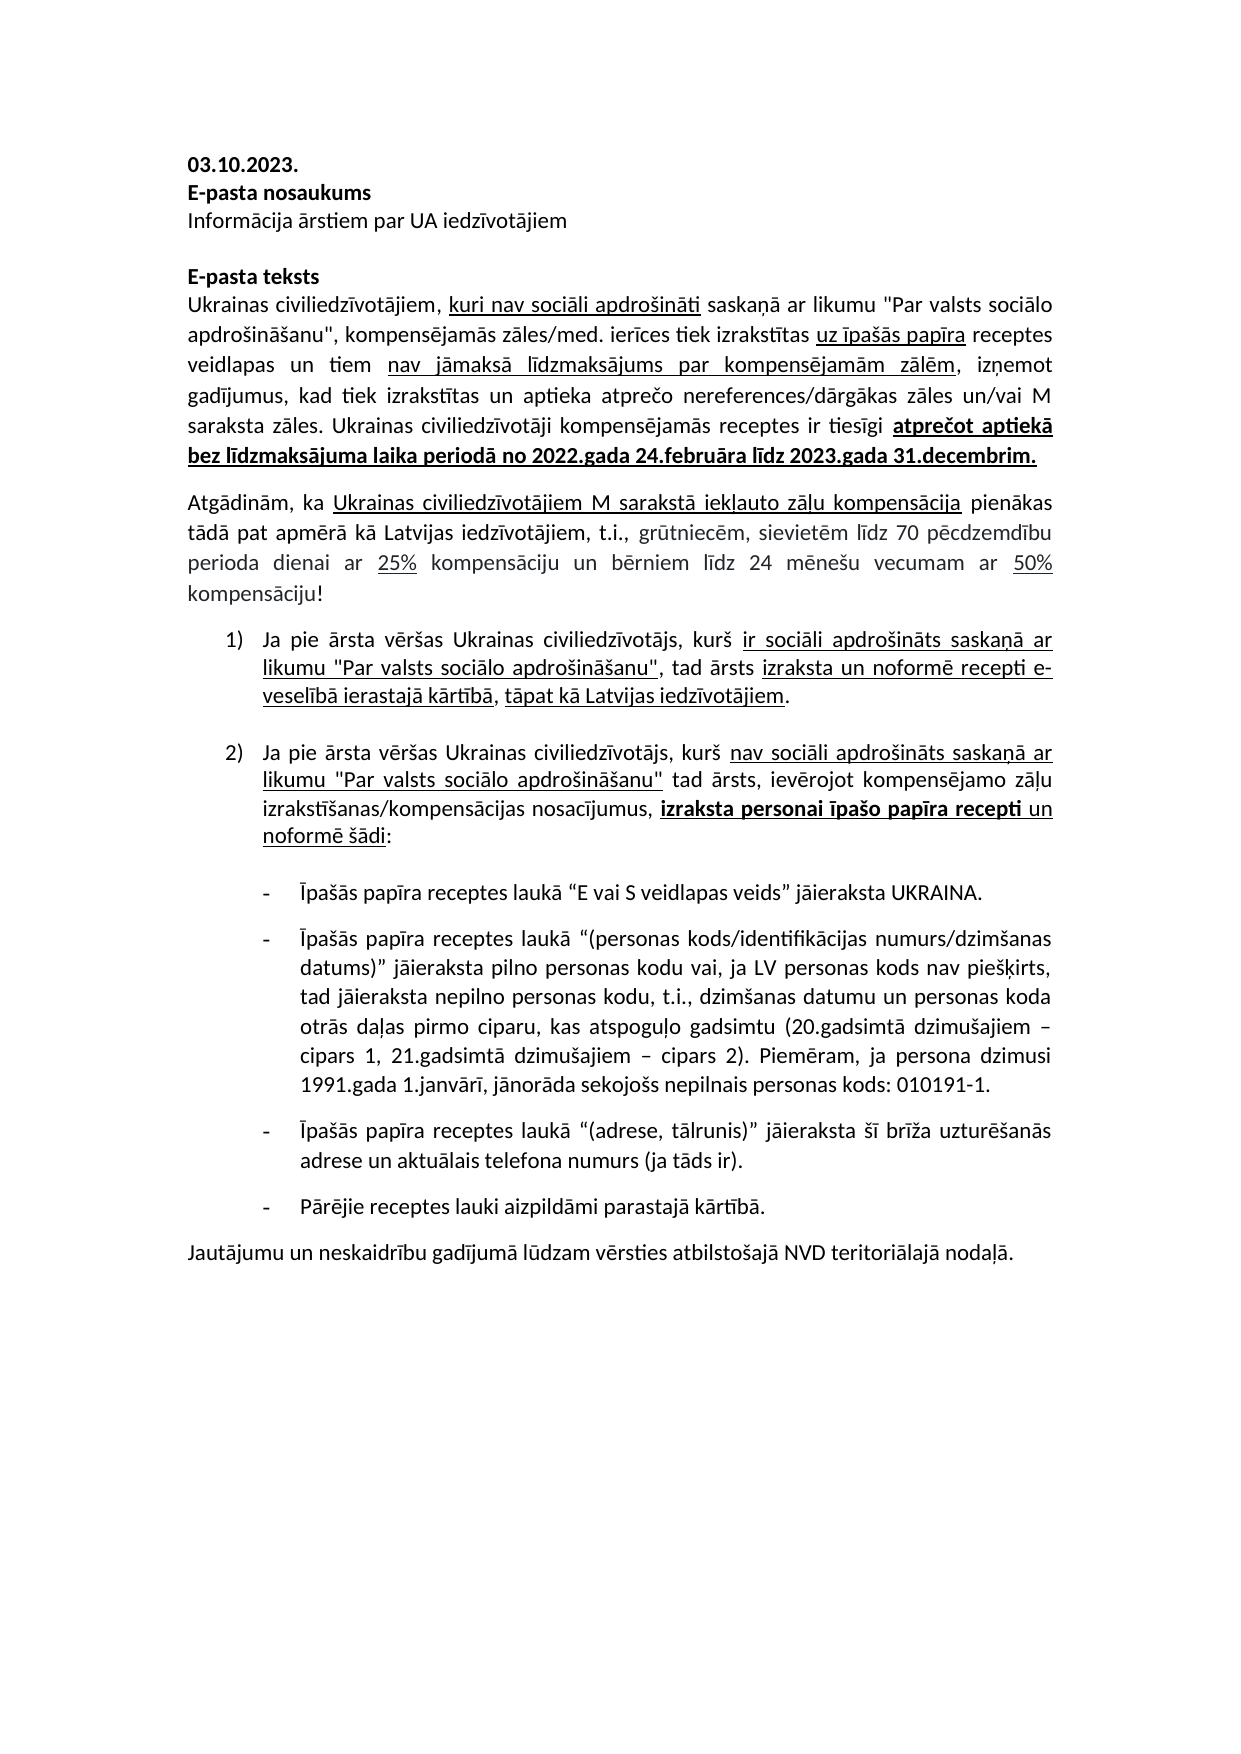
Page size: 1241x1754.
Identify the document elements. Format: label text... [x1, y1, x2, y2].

list Īpašās papīra receptes laukā “(personas kods/identifikācijas numurs/dzimšanas datums)” jāieraksta pilno personas kodu vai, ja LV personas kods nav piešķirts, tad jāieraksta nepilno personas kodu, t.i., dzimšanas datumu un personas koda otrās daļas pirmo ciparu, kas atspoguļo gadsimtu (20.gadsimtā dzimušajiem – cipars 1, 21.gadsimtā dzimušajiem – cipars 2). Piemēram, ja persona dzimusi 1991.gada 1.janvārī, jānorāda sekojošs nepilnais personas kods: 010191-1. [262, 924, 1053, 1099]
list Īpašās papīra receptes laukā “E vai S veidlapas veids” jāieraksta UKRAINA. [262, 878, 1053, 906]
text Ukrainas civiliedzīvotājiem, kuri nav sociāli apdrošināti saskaņā ar likumu "Par valsts sociālo apdrošināšanu", kompensējamās zāles/med. ierīces tiek izrakstītas uz īpašās papīra receptes veidlapas un tiem nav jāmaksā līdzmaksājums par kompensējamām zālēm, izņemot gadījumus, kad tiek izrakstītas un aptieka atprečo nereferences/dārgākas zāles un/vai M saraksta zāles. Ukrainas civiliedzīvotāji kompensējamās receptes ir tiesīgi atprečot aptiekā bez līdzmaksājuma laika periodā no 2022.gada 24.februāra līdz 2023.gada 31.decembrim. [187, 290, 1053, 469]
text 03.10.2023. [187, 150, 1053, 178]
text Jautājumu un neskaidrību gadījumā lūdzam vērsties atbilstošajā NVD teritoriālajā nodaļā. [187, 1238, 1053, 1266]
text E-pasta teksts [187, 262, 1053, 290]
list Īpašās papīra receptes laukā “(adrese, tālrunis)” jāieraksta šī brīža uzturēšanās adrese un aktuālais telefona numurs (ja tāds ir). [262, 1117, 1053, 1174]
list Pārējie receptes lauki aizpildāmi parastajā kārtībā. [262, 1192, 1053, 1220]
text E-pasta nosaukums [187, 178, 1053, 206]
text Atgādinām, ka Ukrainas civiliedzīvotājiem M sarakstā iekļauto zāļu kompensācija pienākas tādā pat apmērā kā Latvijas iedzīvotājiem, t.i., grūtniecēm, sievietēm līdz 70 pēcdzemdību perioda dienai ar 25% kompensāciju un bērniem līdz 24 mēnešu vecumam ar 50% kompensāciju! [187, 488, 1053, 607]
list Ja pie ārsta vēršas Ukrainas civiliedzīvotājs, kurš nav sociāli apdrošināts saskaņā ar likumu "Par valsts sociālo apdrošināšanu" tad ārsts, ievērojot kompensējamo zāļu izrakstīšanas/kompensācijas nosacījumus, izraksta personai īpašo papīra recepti un noformē šādi: [225, 738, 1053, 850]
list Ja pie ārsta vēršas Ukrainas civiliedzīvotājs, kurš ir sociāli apdrošināts saskaņā ar likumu "Par valsts sociālo apdrošināšanu", tad ārsts izraksta un noformē recepti e-veselībā ierastajā kārtībā, tāpat kā Latvijas iedzīvotājiem. [225, 626, 1053, 709]
text Informācija ārstiem par UA iedzīvotājiem [187, 206, 1053, 234]
